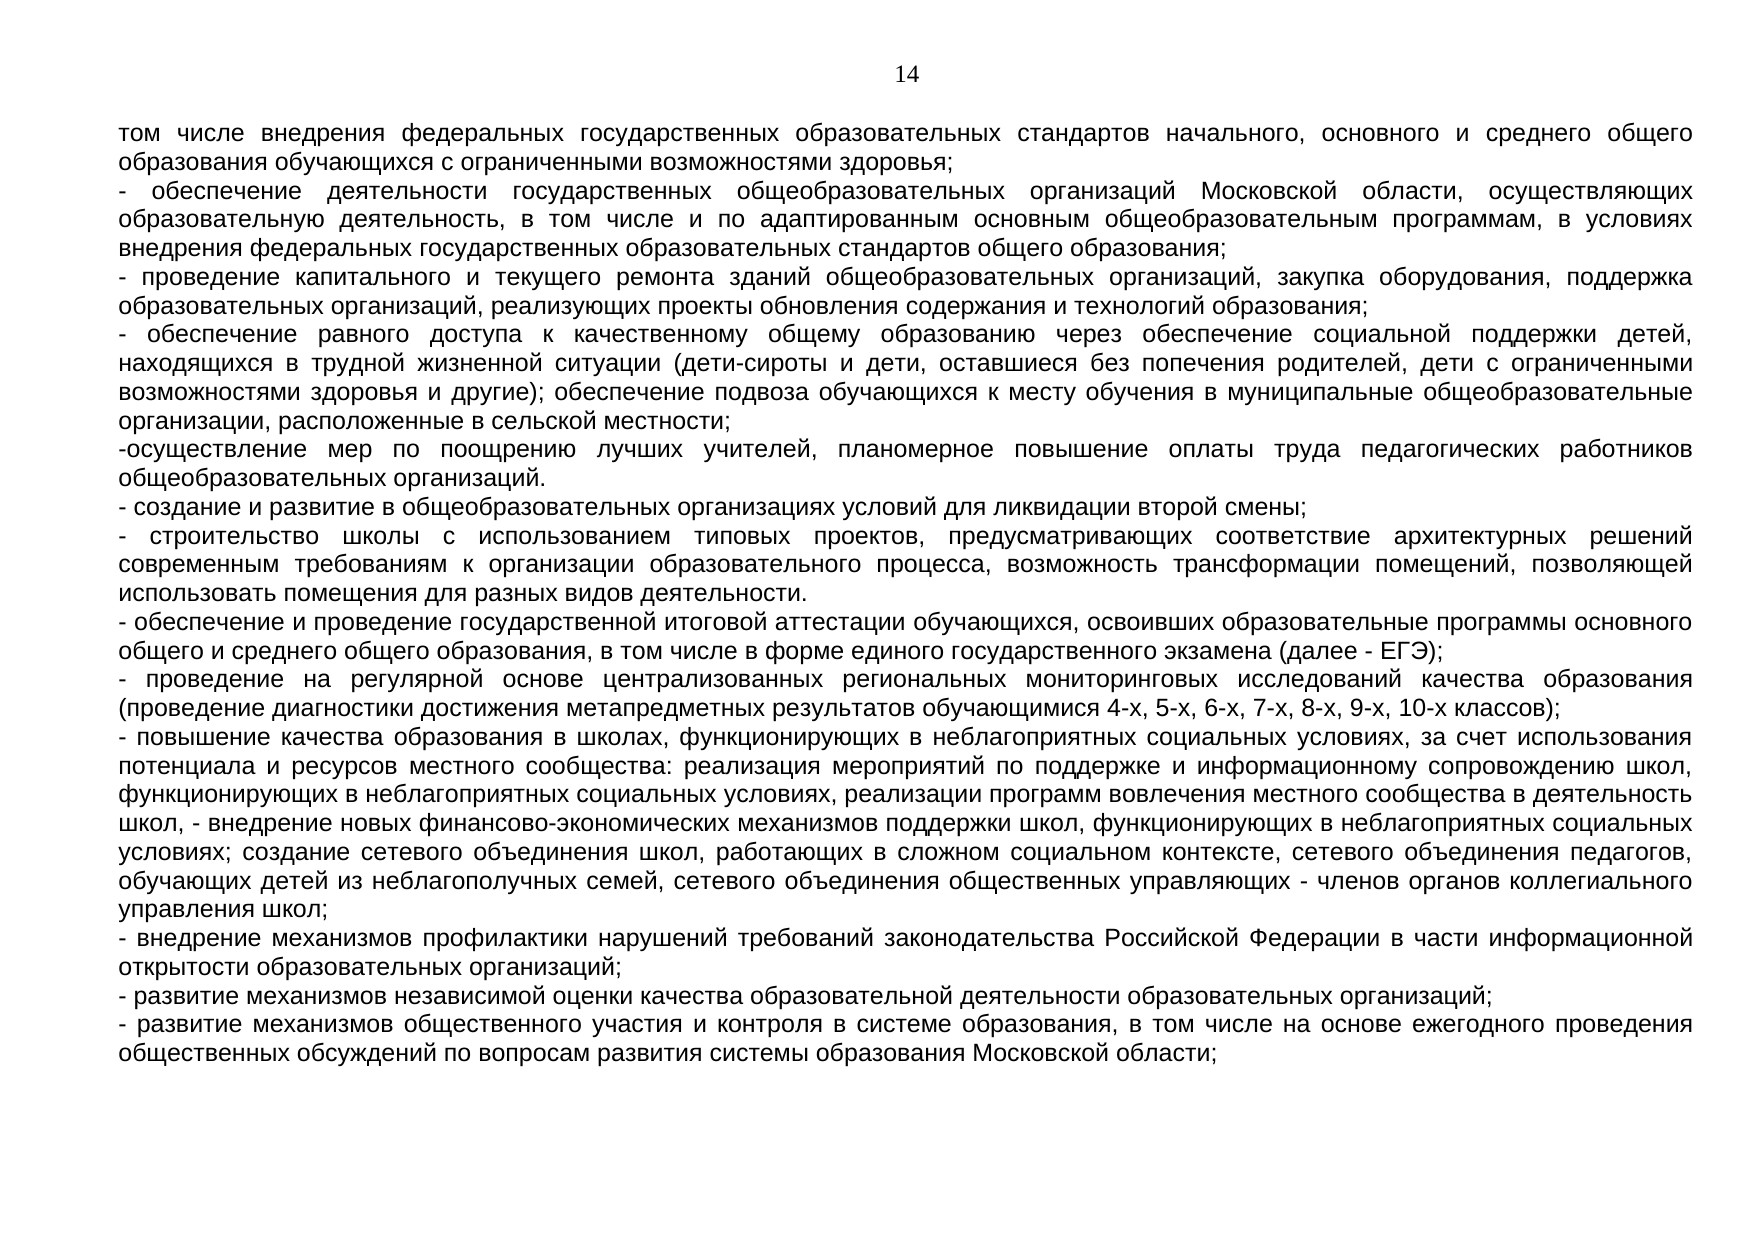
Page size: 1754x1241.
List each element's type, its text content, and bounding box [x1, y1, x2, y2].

text - создание и развитие в общеобразовательных организациях условий для ликвидации второй смены; [118, 492, 1695, 521]
text - проведение капитального и текущего ремонта зданий общеобразовательных организаций, закупка оборудования, поддержка образовательных организаций, реализующих проекты обновления содержания и технологий образования; [118, 262, 1695, 319]
text - проведение на регулярной основе централизованных региональных мониторинговых исследований качества образования (проведение диагностики достижения метапредметных результатов обучающимися 4-х, 5-х, 6-х, 7-х, 8-х, 9-х, 10-х классов); [118, 664, 1695, 722]
text - обеспечение деятельности государственных общеобразовательных организаций Московской области, осуществляющих образовательную деятельность, в том числе и по адаптированным основным общеобразовательным программам, в условиях внедрения федеральных государственных образовательных стандартов общего образования; [118, 176, 1695, 262]
text -осуществление мер по поощрению лучших учителей, планомерное повышение оплаты труда педагогических работников общеобразовательных организаций. [118, 434, 1695, 492]
text - развитие механизмов общественного участия и контроля в системе образования, в том числе на основе ежегодного проведения общественных обсуждений по вопросам развития системы образования Московской области; [118, 1009, 1695, 1067]
text - внедрение механизмов профилактики нарушений требований законодательства Российской Федерации в части информационной открытости образовательных организаций; [118, 923, 1695, 981]
text - повышение качества образования в школах, функционирующих в неблагоприятных социальных условиях, за счет использования потенциала и ресурсов местного сообщества: реализация мероприятий по поддержке и информационному сопровождению школ, функционирующих в неблагоприятных социальных условиях, реализации программ вовлечения местного сообщества в деятельность школ, - внедрение новых финансово-экономических механизмов поддержки школ, функционирующих в неблагоприятных социальных условиях; создание сетевого объединения школ, работающих в сложном социальном контексте, сетевого объединения педагогов, обучающих детей из неблагополучных семей, сетевого объединения общественных управляющих - членов органов коллегиального управления школ; [118, 722, 1695, 923]
text - развитие механизмов независимой оценки качества образовательной деятельности образовательных организаций; [118, 981, 1695, 1009]
text - обеспечение равного доступа к качественному общему образованию через обеспечение социальной поддержки детей, находящихся в трудной жизненной ситуации (дети-сироты и дети, оставшиеся без попечения родителей, дети с ограниченными возможностями здоровья и другие); обеспечение подвоза обучающихся к месту обучения в муниципальные общеобразовательные организации, расположенные в сельской местности; [118, 319, 1695, 434]
text - обеспечение и проведение государственной итоговой аттестации обучающихся, освоивших образовательные программы основного общего и среднего общего образования, в том числе в форме единого государственного экзамена (далее - ЕГЭ); [118, 607, 1695, 664]
text - строительство школы с использованием типовых проектов, предусматривающих соответствие архитектурных решений современным требованиям к организации образовательного процесса, возможность трансформации помещений, позволяющей использовать помещения для разных видов деятельности. [118, 521, 1695, 607]
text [118, 118, 1695, 176]
